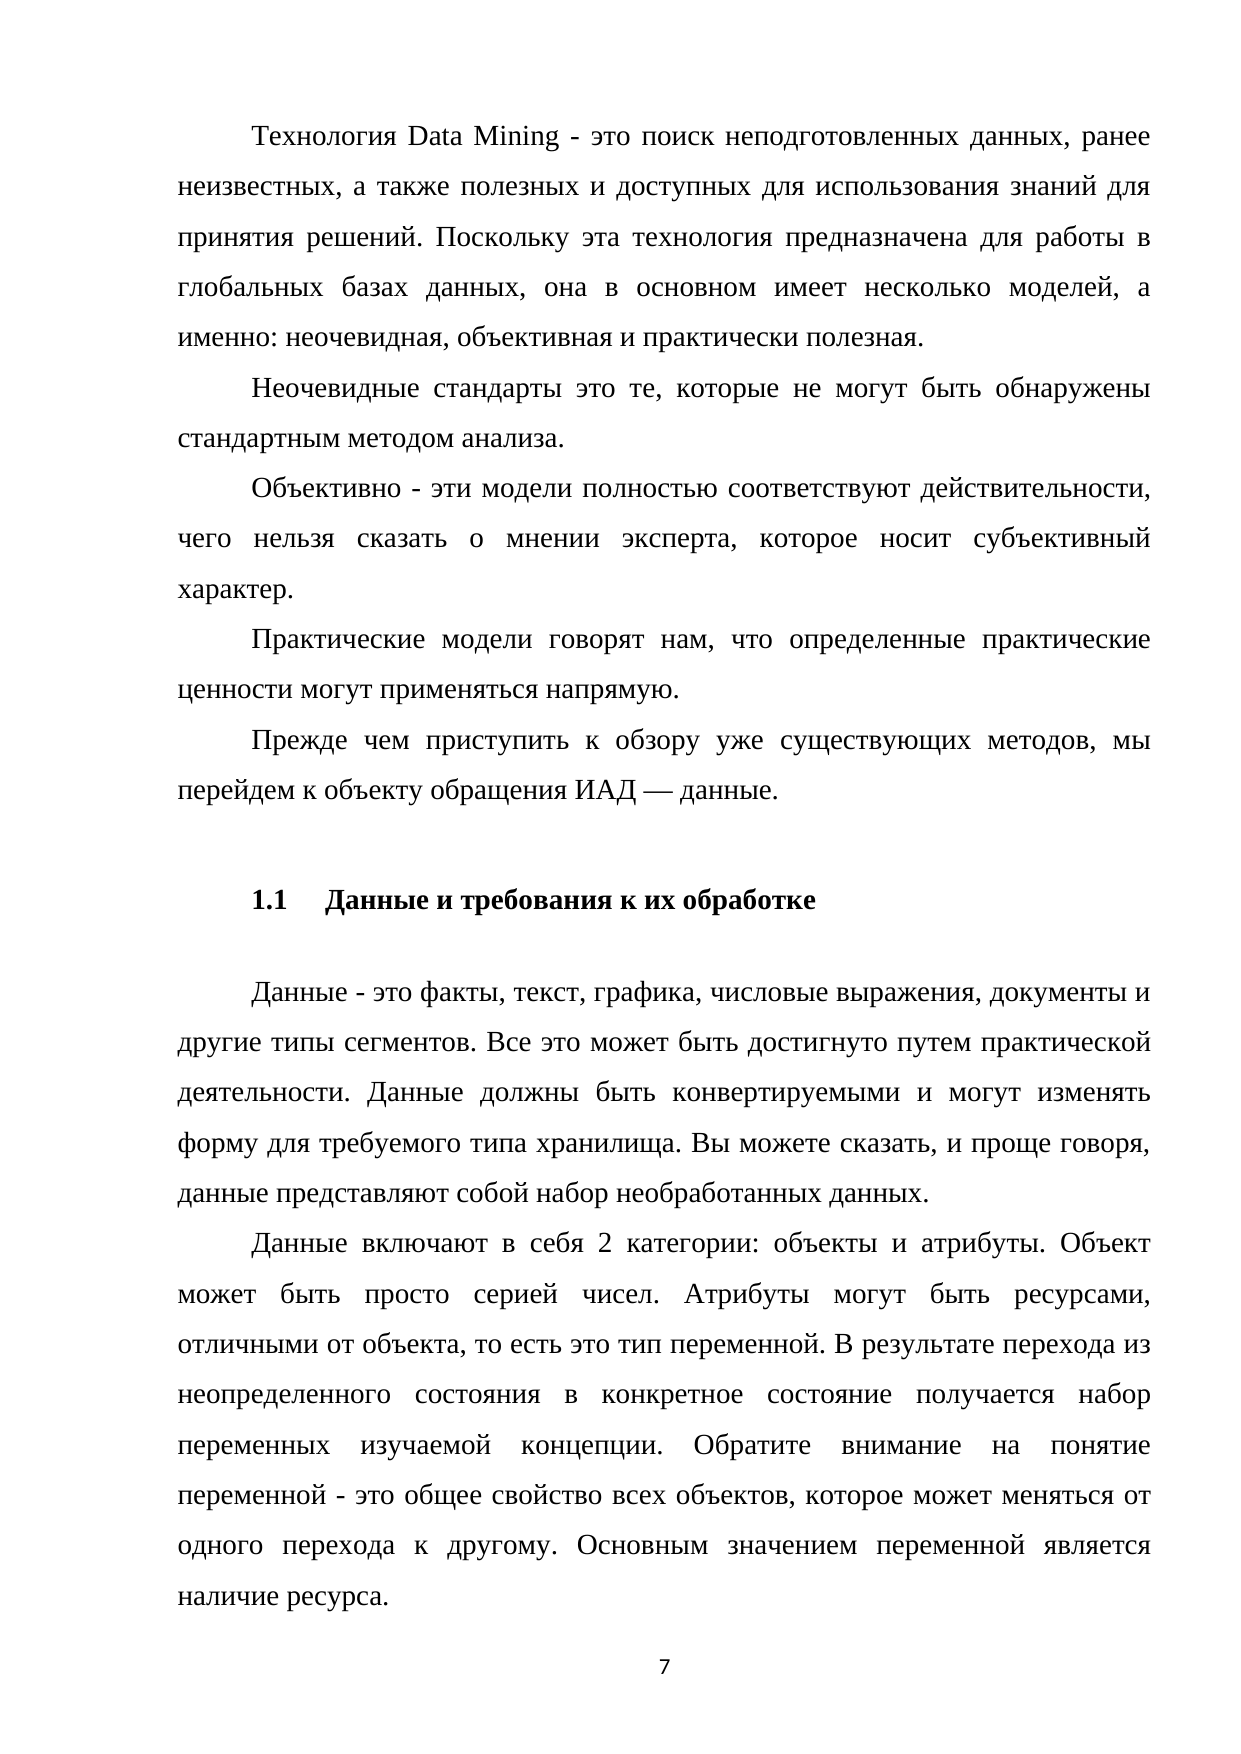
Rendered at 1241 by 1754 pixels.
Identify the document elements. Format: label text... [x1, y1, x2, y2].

text Практические модели говорят нам, что определенные практические ценности могут применяться напрямую. [177, 621, 1152, 705]
text Данные - это факты, текст, графика, числовые выражения, документы и другие типы сегментов. Все это может быть достигнуто путем практической деятельности. Данные должны быть конвертируемыми и могут изменять форму для требуемого типа хранилища. Вы можете сказать, и проще говоря, данные представляют собой набор необработанных данных. [177, 974, 1152, 1209]
text Объективно - эти модели полностью соответствуют действительности, чего нельзя сказать о мнении эксперта, которое носит субъективный характер. [177, 470, 1152, 604]
text Прежде чем приступить к обзору уже существующих методов, мы перейдем к объекту обращения ИАД — данные. [177, 722, 1152, 806]
text Данные включают в себя 2 категории: объекты и атрибуты. Объект может быть просто серией чисел. Атрибуты могут быть ресурсами, отличными от объекта, то есть это тип переменной. В результате перехода из неопределенного состояния в конкретное состояние получается набор переменных изучаемой концепции. Обратите внимание на понятие переменной - это общее свойство всех объектов, которое может меняться от одного перехода к другому. Основным значением переменной является наличие ресурса. [177, 1226, 1152, 1611]
text Технология Data Mining - это поиск неподготовленных данных, ранее неизвестных, а также полезных и доступных для использования знаний для принятия решений. Поскольку эта технология предназначена для работы в глобальных базах данных, она в основном имеет несколько моделей, а именно: неочевидная, объективная и практически полезная. [177, 118, 1152, 353]
subtitle Данные и требования к их обработке [177, 882, 1152, 915]
text Неочевидные стандарты это те, которые не могут быть обнаружены стандартным методом анализа. [177, 370, 1152, 453]
